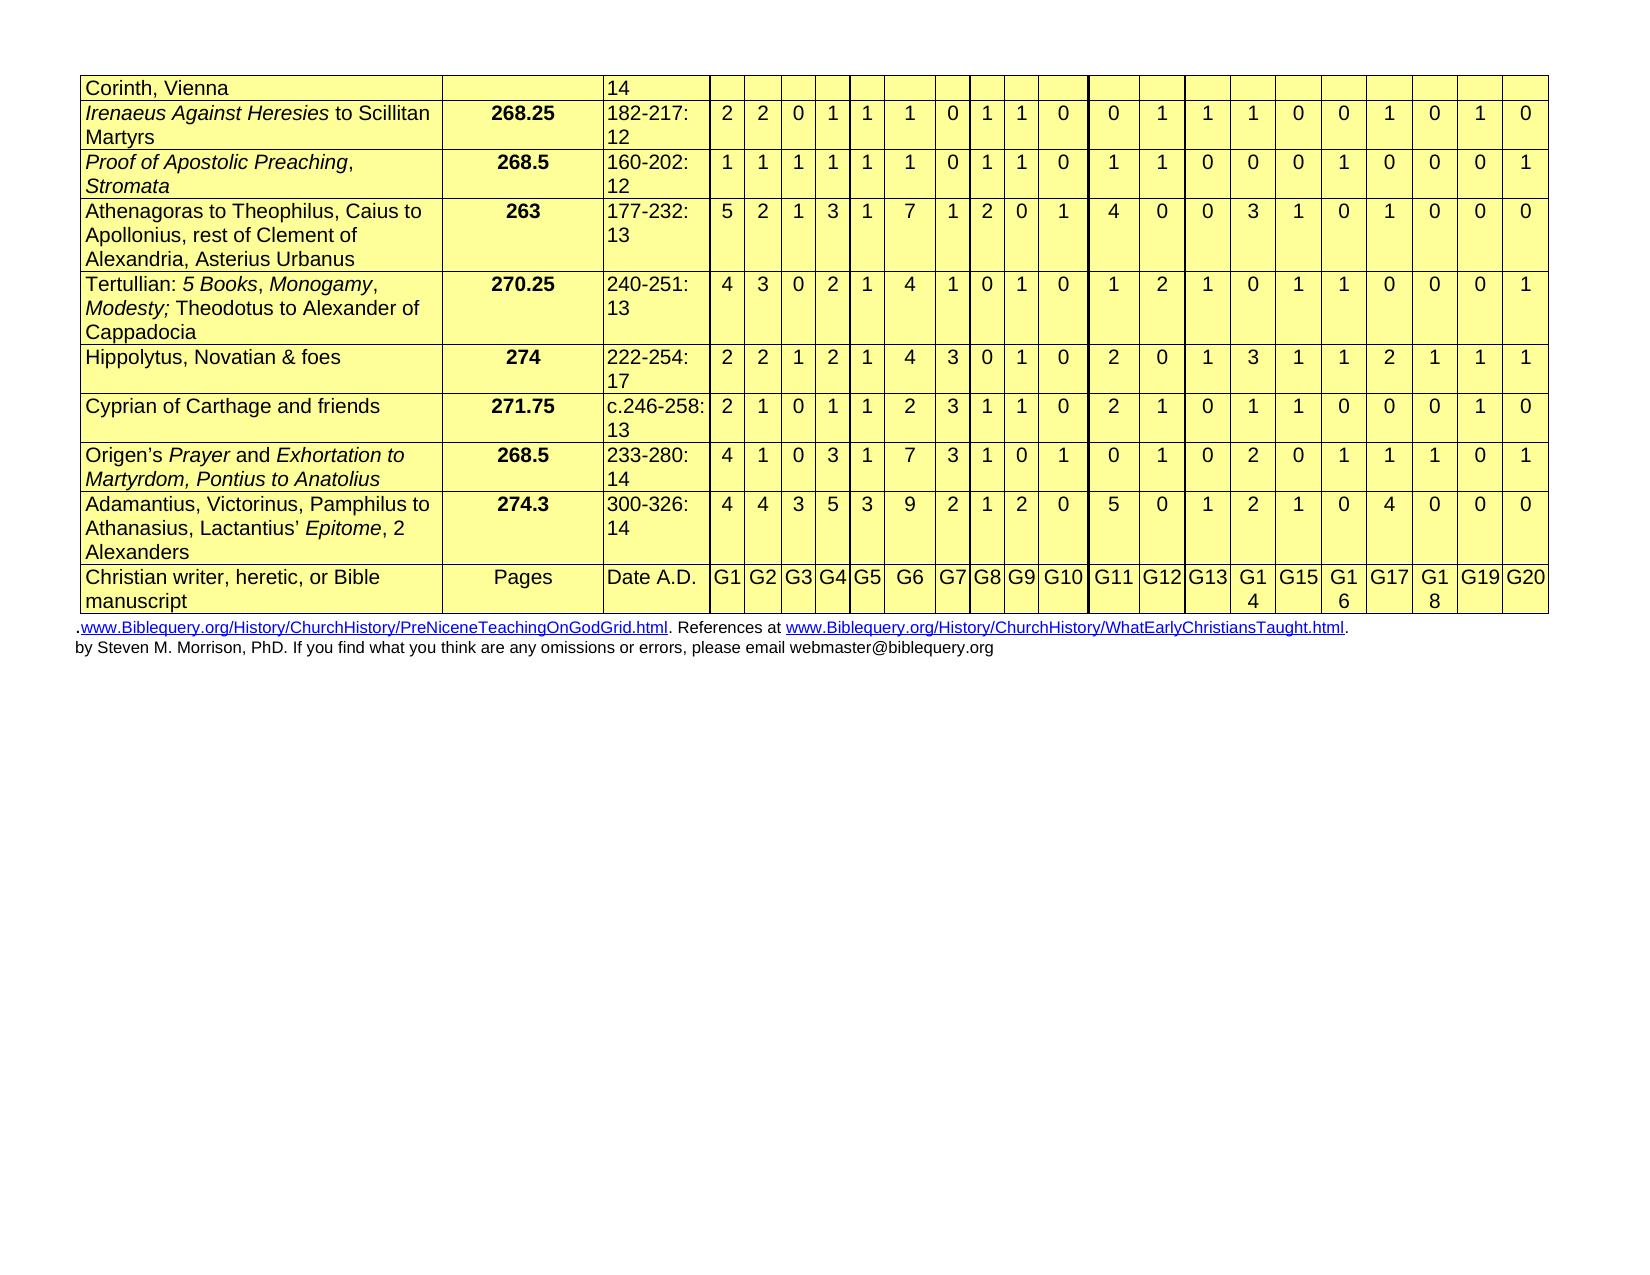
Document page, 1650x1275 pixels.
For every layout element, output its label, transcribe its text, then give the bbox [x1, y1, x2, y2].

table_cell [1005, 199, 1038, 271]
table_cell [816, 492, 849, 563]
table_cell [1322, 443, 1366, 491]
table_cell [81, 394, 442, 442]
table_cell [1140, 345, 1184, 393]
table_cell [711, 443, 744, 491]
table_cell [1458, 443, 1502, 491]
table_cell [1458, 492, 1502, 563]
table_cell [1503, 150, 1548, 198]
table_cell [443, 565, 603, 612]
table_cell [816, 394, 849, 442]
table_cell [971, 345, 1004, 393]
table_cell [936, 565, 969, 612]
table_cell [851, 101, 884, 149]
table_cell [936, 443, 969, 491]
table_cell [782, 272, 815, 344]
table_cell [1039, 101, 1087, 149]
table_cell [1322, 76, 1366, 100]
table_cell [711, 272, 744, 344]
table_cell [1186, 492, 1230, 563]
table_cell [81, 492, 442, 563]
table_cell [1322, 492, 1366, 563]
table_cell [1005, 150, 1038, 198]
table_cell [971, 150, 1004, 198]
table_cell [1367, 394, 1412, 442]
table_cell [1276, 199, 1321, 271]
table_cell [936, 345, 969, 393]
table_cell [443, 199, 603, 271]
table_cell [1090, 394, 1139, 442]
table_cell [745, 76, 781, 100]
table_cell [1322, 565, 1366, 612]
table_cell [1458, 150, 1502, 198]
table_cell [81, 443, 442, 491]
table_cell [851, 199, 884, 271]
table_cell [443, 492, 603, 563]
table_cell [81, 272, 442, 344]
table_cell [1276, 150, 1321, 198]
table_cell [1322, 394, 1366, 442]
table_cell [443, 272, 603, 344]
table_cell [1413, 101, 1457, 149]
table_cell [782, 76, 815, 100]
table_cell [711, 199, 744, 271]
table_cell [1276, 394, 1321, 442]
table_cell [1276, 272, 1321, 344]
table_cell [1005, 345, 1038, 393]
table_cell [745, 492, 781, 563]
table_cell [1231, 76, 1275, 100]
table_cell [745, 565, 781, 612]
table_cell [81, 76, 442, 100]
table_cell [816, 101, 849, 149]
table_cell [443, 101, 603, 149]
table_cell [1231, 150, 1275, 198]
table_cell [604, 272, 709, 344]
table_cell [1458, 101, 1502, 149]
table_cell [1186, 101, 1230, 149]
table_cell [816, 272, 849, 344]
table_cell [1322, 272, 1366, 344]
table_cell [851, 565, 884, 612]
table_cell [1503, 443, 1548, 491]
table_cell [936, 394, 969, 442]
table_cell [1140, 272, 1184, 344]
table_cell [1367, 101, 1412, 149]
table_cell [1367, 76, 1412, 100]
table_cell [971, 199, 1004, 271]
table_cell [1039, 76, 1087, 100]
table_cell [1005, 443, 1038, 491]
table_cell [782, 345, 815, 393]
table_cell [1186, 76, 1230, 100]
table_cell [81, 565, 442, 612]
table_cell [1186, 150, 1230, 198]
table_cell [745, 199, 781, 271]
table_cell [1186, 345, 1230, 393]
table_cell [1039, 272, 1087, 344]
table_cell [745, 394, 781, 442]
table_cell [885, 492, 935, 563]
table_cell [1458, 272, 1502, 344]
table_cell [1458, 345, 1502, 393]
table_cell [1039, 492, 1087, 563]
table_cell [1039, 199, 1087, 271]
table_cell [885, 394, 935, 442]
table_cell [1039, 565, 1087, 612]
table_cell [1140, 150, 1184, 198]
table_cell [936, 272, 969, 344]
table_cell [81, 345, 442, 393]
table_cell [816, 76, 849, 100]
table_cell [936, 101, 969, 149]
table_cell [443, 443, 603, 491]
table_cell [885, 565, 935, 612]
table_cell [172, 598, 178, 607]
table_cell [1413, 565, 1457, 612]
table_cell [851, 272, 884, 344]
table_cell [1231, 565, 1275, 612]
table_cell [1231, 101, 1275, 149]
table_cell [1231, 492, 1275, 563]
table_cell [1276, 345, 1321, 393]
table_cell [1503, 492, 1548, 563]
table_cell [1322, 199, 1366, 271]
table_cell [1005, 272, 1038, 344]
text by Steven M. Morrison, PhD. If you find what you think are any omissions or errors, please email webmaster@biblequery.org [75, 637, 1575, 657]
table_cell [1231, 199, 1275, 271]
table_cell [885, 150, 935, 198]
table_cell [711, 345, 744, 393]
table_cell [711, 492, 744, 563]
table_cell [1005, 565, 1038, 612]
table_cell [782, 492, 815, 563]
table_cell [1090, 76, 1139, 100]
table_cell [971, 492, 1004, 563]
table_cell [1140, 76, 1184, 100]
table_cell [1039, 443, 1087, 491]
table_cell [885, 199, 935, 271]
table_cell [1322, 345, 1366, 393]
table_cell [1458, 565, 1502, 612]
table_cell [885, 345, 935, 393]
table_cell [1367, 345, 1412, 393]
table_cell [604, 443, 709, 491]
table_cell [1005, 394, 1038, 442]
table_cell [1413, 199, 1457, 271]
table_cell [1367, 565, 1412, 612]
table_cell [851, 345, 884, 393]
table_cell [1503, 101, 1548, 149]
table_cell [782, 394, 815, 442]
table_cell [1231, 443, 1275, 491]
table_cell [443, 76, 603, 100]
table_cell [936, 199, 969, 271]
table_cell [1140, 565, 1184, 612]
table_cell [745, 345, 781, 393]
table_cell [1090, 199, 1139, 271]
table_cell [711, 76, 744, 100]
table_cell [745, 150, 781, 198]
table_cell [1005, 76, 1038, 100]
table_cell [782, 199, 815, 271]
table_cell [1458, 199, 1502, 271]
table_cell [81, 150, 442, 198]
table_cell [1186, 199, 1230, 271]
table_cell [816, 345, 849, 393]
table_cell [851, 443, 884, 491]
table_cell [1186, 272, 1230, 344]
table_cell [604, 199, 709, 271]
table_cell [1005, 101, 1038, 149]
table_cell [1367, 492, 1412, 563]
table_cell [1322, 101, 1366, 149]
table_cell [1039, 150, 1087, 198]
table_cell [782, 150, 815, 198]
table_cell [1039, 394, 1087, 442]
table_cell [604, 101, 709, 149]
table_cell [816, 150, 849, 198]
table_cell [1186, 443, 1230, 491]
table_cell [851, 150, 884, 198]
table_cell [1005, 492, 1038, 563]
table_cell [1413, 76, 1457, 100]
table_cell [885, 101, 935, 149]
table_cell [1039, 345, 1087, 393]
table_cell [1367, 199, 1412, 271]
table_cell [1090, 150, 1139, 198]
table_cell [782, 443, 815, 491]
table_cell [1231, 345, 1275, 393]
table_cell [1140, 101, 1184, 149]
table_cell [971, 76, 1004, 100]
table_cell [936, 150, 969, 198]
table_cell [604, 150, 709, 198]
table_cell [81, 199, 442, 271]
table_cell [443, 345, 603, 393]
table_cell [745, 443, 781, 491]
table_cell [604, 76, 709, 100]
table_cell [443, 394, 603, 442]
text .www.Biblequery.org/History/ChurchHistory/PreNiceneTeachingOnGodGrid.html. References at www.Biblequery.org/History/ChurchHistory/WhatEarlyChristiansTaught.html. [75, 613, 1575, 637]
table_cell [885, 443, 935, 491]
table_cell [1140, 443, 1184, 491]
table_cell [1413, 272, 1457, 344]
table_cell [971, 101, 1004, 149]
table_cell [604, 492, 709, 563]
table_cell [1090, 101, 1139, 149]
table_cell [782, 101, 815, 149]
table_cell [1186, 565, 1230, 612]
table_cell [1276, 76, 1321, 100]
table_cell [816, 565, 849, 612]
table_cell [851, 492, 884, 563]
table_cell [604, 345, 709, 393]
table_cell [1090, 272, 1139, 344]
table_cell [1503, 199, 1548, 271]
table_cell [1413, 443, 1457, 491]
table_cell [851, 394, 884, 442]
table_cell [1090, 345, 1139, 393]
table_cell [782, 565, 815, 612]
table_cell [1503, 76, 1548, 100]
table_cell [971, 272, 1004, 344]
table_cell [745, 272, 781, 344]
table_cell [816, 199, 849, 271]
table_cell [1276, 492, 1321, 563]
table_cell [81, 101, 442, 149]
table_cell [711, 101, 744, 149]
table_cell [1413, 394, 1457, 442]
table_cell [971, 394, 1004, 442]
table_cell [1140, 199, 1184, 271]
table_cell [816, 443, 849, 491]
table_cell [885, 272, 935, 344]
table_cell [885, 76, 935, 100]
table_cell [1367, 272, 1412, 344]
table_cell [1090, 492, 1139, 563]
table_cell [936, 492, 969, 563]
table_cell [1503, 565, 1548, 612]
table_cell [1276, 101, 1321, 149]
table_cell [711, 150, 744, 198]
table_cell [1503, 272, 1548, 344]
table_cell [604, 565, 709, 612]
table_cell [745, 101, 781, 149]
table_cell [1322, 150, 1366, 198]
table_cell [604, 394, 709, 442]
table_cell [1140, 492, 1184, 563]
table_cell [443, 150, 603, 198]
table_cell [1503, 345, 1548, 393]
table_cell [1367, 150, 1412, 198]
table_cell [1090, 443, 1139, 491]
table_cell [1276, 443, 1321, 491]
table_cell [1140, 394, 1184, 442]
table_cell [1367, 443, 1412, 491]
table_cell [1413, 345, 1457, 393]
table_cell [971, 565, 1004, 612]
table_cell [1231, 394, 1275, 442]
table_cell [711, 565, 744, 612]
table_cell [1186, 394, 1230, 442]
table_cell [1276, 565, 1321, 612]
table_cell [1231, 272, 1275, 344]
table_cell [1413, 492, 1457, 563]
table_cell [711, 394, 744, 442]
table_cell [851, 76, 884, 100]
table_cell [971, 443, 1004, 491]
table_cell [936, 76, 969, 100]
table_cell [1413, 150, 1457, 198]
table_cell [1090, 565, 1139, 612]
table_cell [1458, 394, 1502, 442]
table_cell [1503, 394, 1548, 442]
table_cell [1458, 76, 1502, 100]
